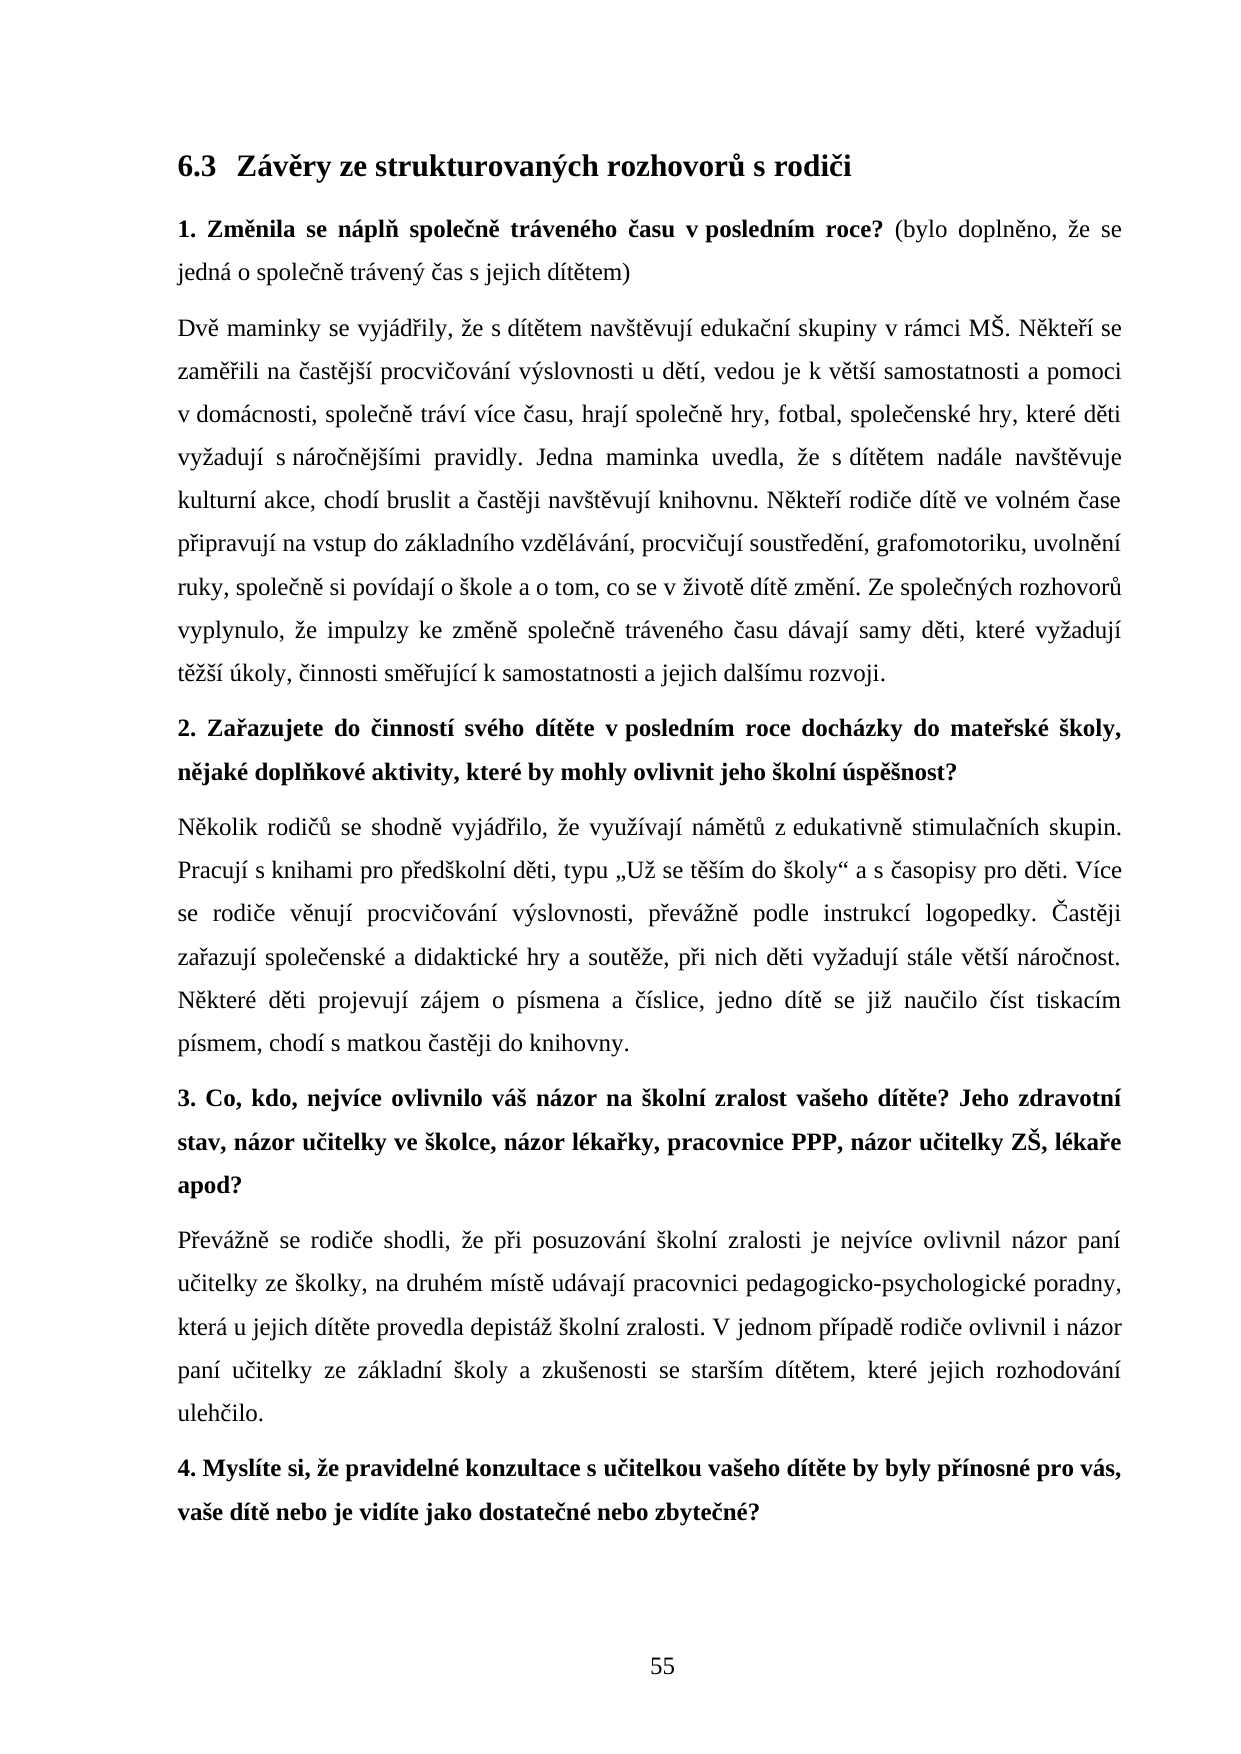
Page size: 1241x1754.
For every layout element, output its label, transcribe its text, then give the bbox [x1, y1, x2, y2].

text Několik rodičů se shodně vyjádřilo, že využívají námětů z edukativně stimulačních skupin. Pracují s knihami pro předškolní děti, typu „Už se těším do školy“ a s časopisy pro děti. Více se rodiče věnují procvičování výslovnosti, převážně podle instrukcí logopedky. Častěji zařazují společenské a didaktické hry a soutěže, při nich děti vyžadují stále větší náročnost. Některé děti projevují zájem o písmena a číslice, jedno dítě se již naučilo číst tiskacím písmem, chodí s matkou častěji do knihovny. [177, 812, 1122, 1057]
text 3. Co, kdo, nejvíce ovlivnilo váš názor na školní zralost vašeho dítěte? Jeho zdravotní stav, názor učitelky ve školce, názor lékařky, pracovnice PPP, názor učitelky ZŠ, lékaře apod? [177, 1083, 1122, 1198]
text Dvě maminky se vyjádřily, že s dítětem navštěvují edukační skupiny v rámci MŠ. Někteří se zaměřili na častější procvičování výslovnosti u dětí, vedou je k větší samostatnosti a pomoci v domácnosti, společně tráví více času, hrají společně hry, fotbal, společenské hry, které děti vyžadují s náročnějšími pravidly. Jedna maminka uvedla, že s dítětem nadále navštěvuje kulturní akce, chodí bruslit a častěji navštěvují knihovnu. Někteří rodiče dítě ve volném čase připravují na vstup do základního vzdělávání, procvičují soustředění, grafomotoriku, uvolnění ruky, společně si povídají o škole a o tom, co se v životě dítě změní. Ze společných rozhovorů vyplynulo, že impulzy ke změně společně tráveného času dávají samy děti, které vyžadují těžší úkoly, činnosti směřující k samostatnosti a jejich dalšímu rozvoji. [177, 313, 1122, 687]
text 2. Zařazujete do činností svého dítěte v posledním roce docházky do mateřské školy, nějaké doplňkové aktivity, které by mohly ovlivnit jeho školní úspěšnost? [177, 713, 1122, 785]
text 4. Myslíte si, že pravidelné konzultace s učitelkou vašeho dítěte by byly přínosné pro vás, vaše dítě nebo je vidíte jako dostatečné nebo zbytečné? [177, 1453, 1122, 1525]
subtitle Závěry ze strukturovaných rozhovorů s rodiči [177, 148, 1122, 184]
text 1. Změnila se náplň společně tráveného času v posledním roce? (bylo doplněno, že se jedná o společně trávený čas s jejich dítětem) [177, 214, 1122, 286]
text Převážně se rodiče shodli, že při posuzování školní zralosti je nejvíce ovlivnil názor paní učitelky ze školky, na druhém místě udávají pracovnici pedagogicko-psychologické poradny, která u jejich dítěte provedla depistáž školní zralosti. V jednom případě rodiče ovlivnil i názor paní učitelky ze základní školy a zkušenosti se starším dítětem, které jejich rozhodování ulehčilo. [177, 1225, 1122, 1427]
